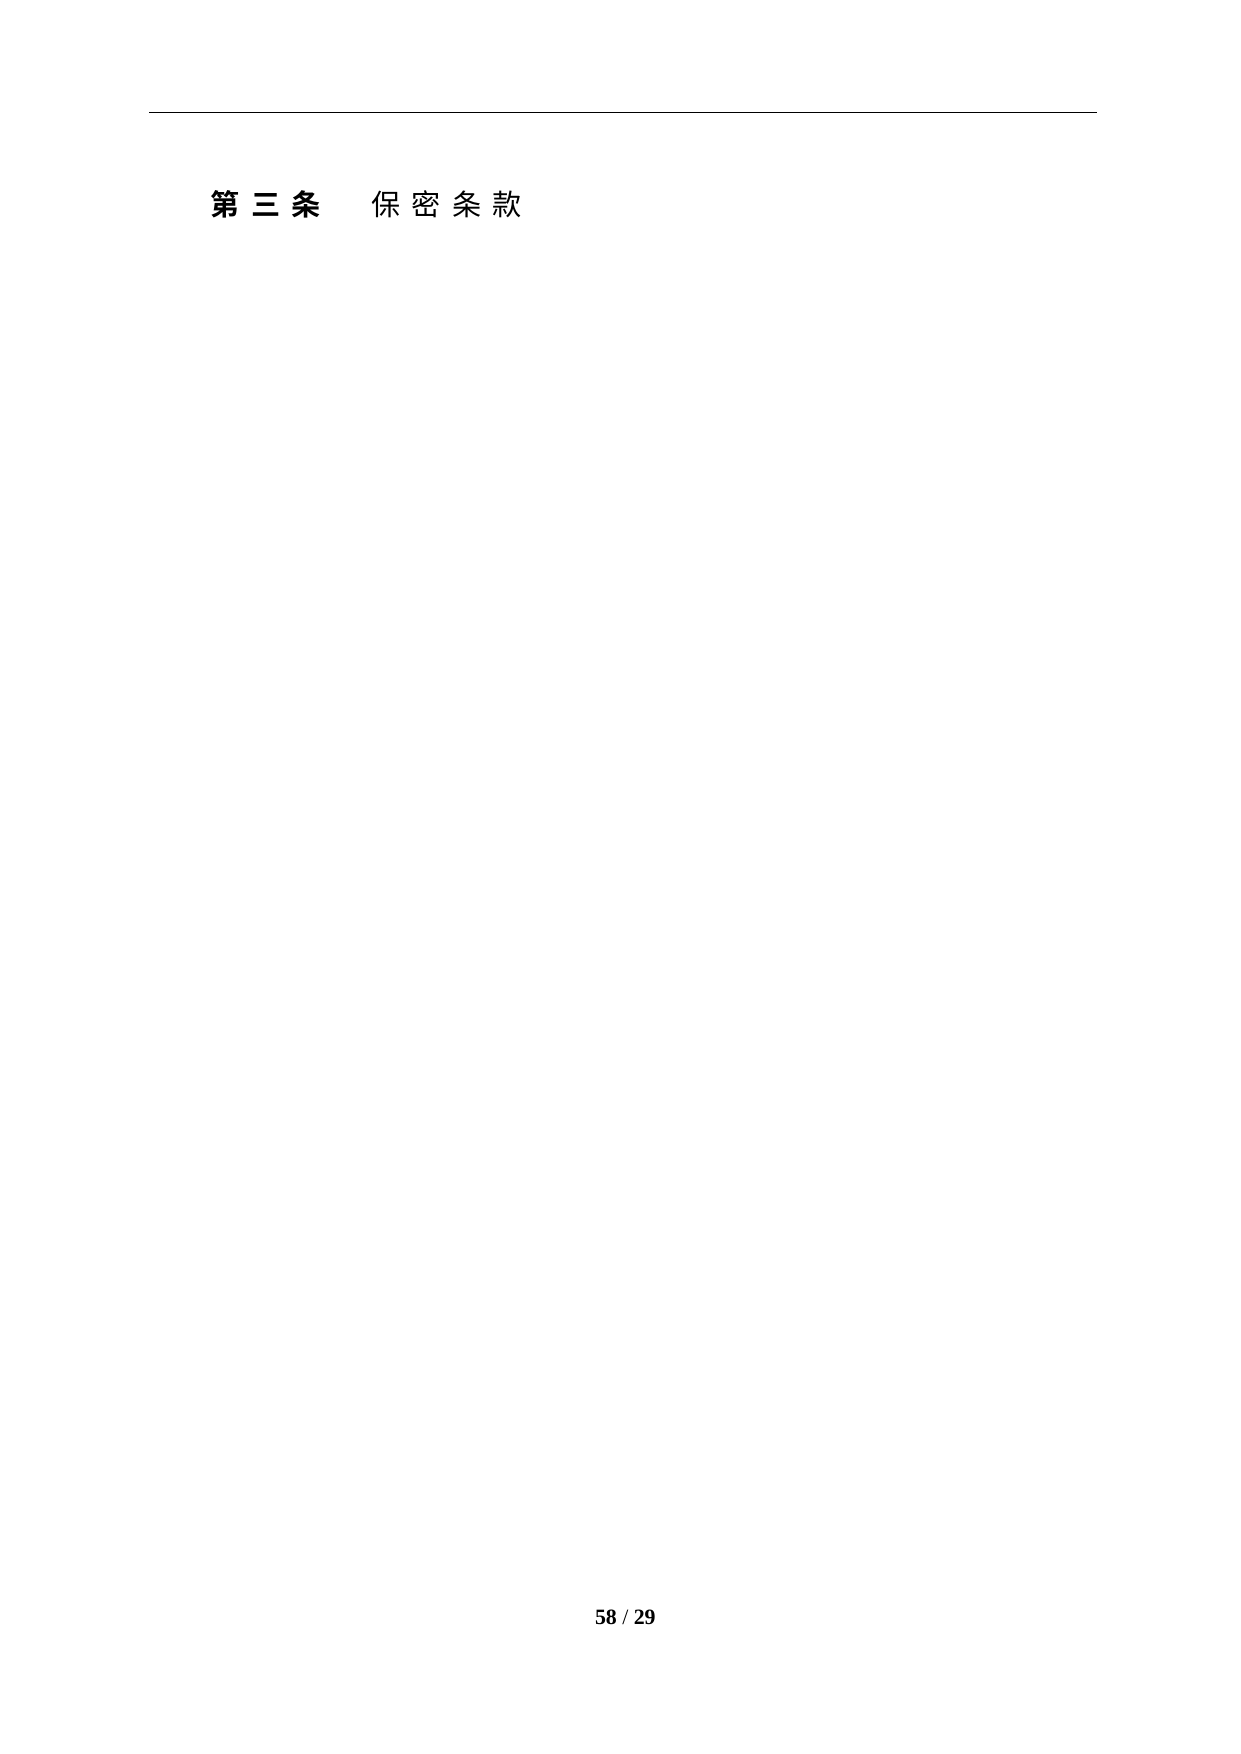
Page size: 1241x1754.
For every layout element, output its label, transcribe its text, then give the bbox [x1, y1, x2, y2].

text 第三条 保密条款 [150, 172, 1095, 232]
